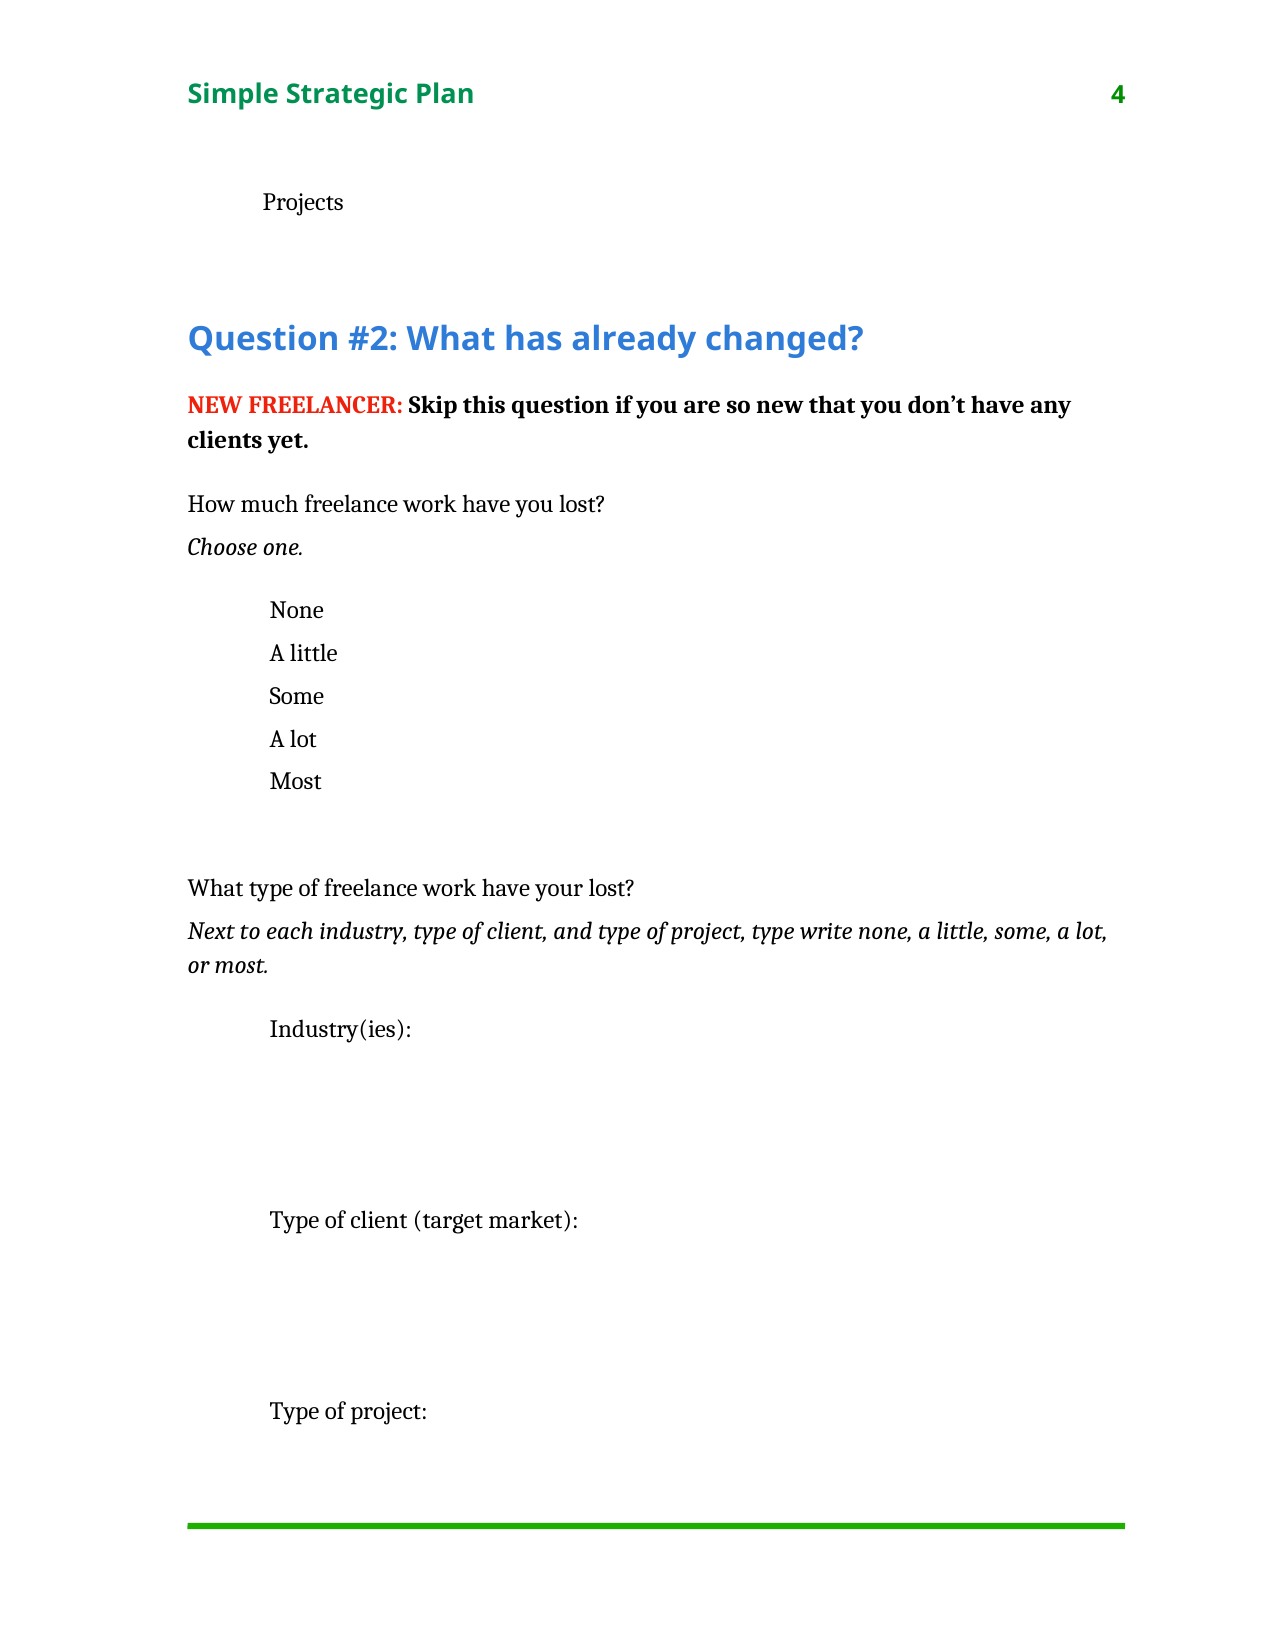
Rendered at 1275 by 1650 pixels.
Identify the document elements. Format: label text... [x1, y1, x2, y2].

text Projects [187, 187, 1125, 216]
text A lot [269, 724, 1125, 753]
text Next to each industry, type of client, and type of project, type write none, a little, some, a lot, or most. [187, 917, 1125, 980]
text Choose one. [187, 532, 1125, 561]
text NEW FREELANCER: Skip this question if you are so new that you don’t have any clients yet. [187, 391, 1125, 455]
text What type of freelance work have your lost? [187, 874, 1125, 902]
text None [269, 596, 1125, 625]
subtitle Question #2: What has already changed? [187, 315, 1125, 360]
text How much freelance work have you lost? [187, 489, 1125, 518]
text Type of client (target market): [269, 1206, 1125, 1234]
text Industry(ies): [269, 1015, 1125, 1043]
text A little [269, 639, 1125, 668]
text Type of project: [269, 1397, 1125, 1425]
text Most [269, 767, 1125, 796]
text Some [269, 682, 1125, 710]
